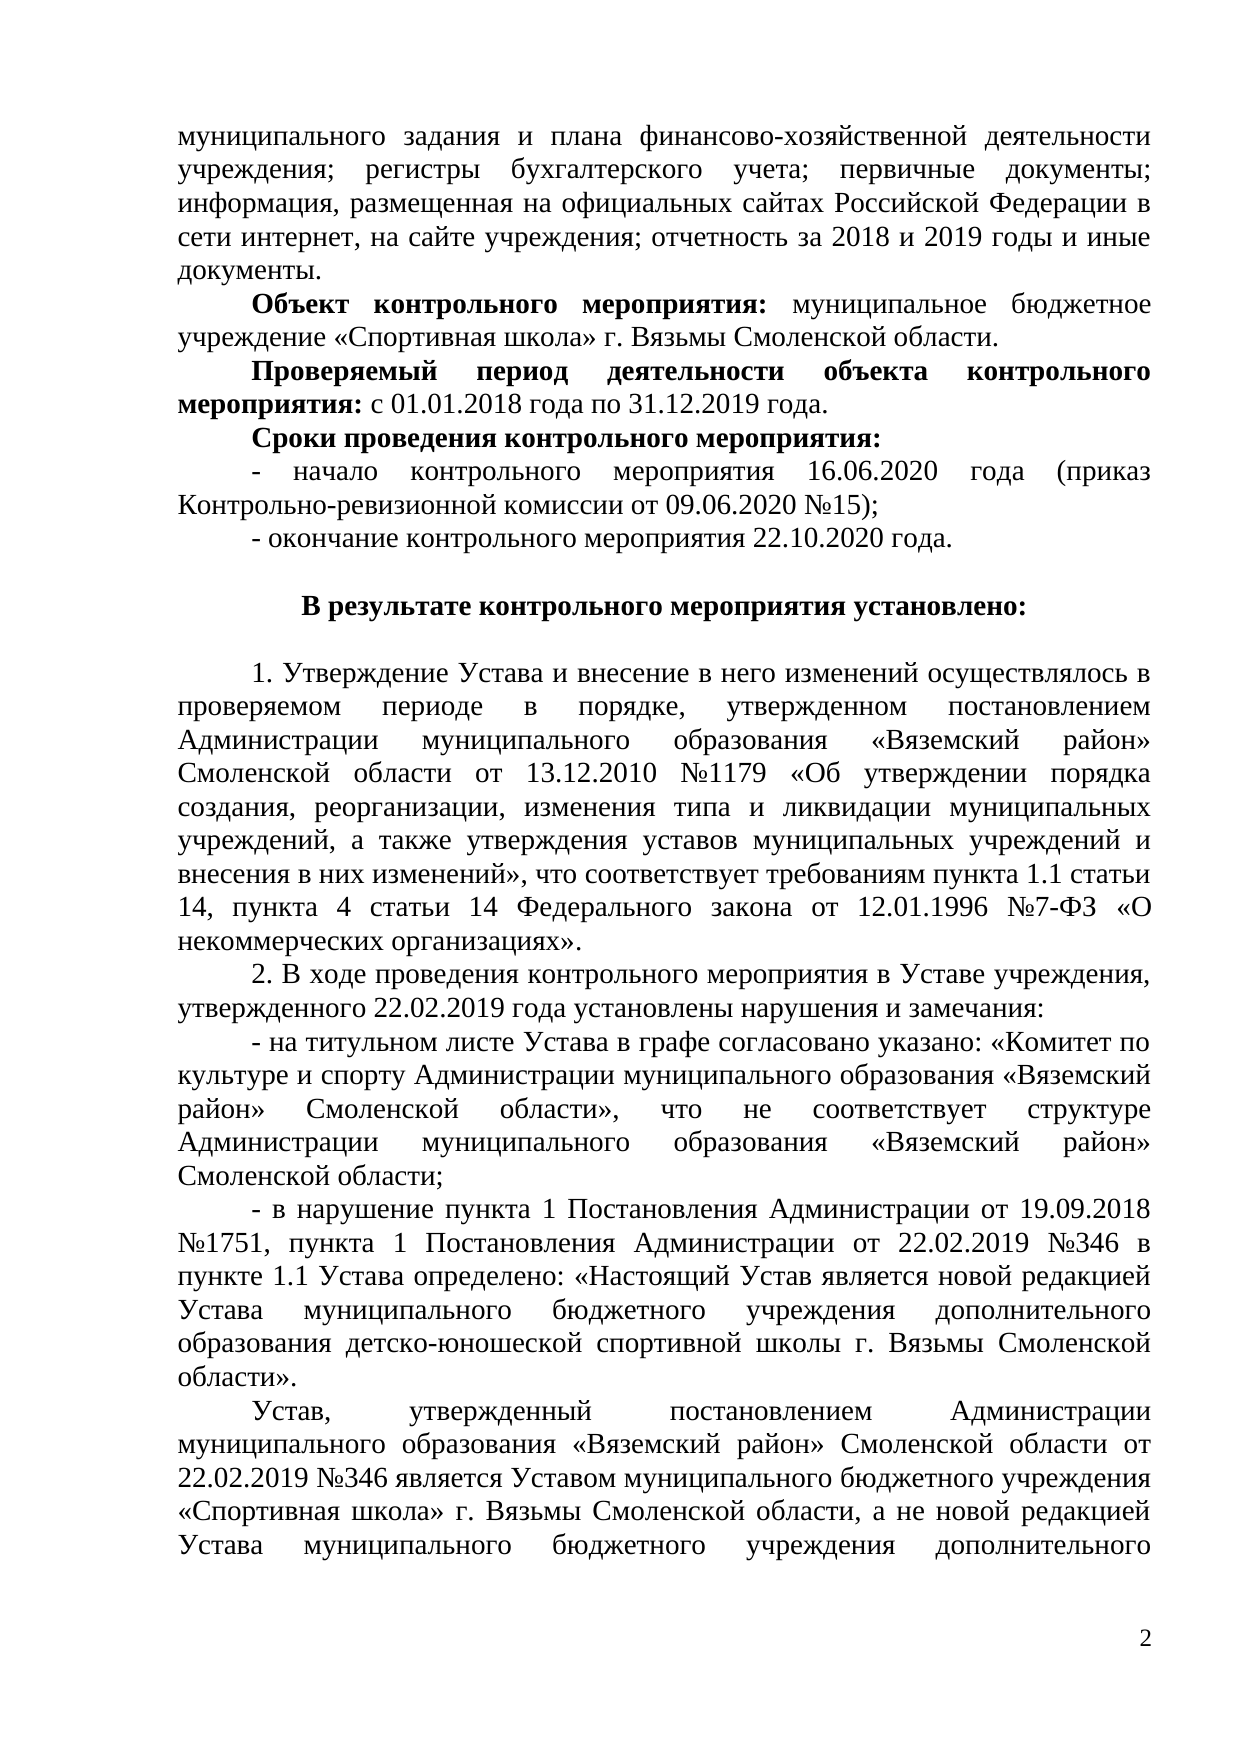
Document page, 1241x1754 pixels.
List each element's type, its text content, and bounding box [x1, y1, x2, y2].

text В результате контрольного мероприятия установлено: [177, 588, 1152, 621]
text - окончание контрольного мероприятия 22.10.2020 года. [177, 521, 1152, 554]
text 2. В ходе проведения контрольного мероприятия в Уставе учреждения, утвержденного 22.02.2019 года установлены нарушения и замечания: [177, 957, 1152, 1024]
text Проверяемый период деятельности объекта контрольного мероприятия: с 01.01.2018 года по 31.12.2019 года. [177, 353, 1152, 420]
text 1. Утверждение Устава и внесение в него изменений осуществлялось в проверяемом периоде в порядке, утвержденном постановлением Администрации муниципального образования «Вяземский район» Смоленской области от 13.12.2010 №1179 «Об утверждении порядка создания, реорганизации, изменения типа и ликвидации муниципальных учреждений, а также утверждения уставов муниципальных учреждений и внесения в них изменений», что соответствует требованиям пункта 1.1 статьи 14, пункта 4 статьи 14 Федерального закона от 12.01.1996 №7-ФЗ «О некоммерческих организациях». [177, 655, 1152, 957]
text Объект контрольного мероприятия: муниципальное бюджетное учреждение «Спортивная школа» г. Вязьмы Смоленской области. [177, 286, 1152, 353]
text Сроки проведения контрольного мероприятия: [177, 420, 1152, 453]
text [177, 1393, 1152, 1560]
text - в нарушение пункта 1 Постановления Администрации от 19.09.2018 №1751, пункта 1 Постановления Администрации от 22.02.2019 №346 в пункте 1.1 Устава определено: «Настоящий Устав является новой редакцией Устава муниципального бюджетного учреждения дополнительного образования детско-юношеской спортивной школы г. Вязьмы Смоленской области». [177, 1191, 1152, 1393]
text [177, 118, 1152, 286]
text - начало контрольного мероприятия 16.06.2020 года (приказ Контрольно-ревизионной комиссии от 09.06.2020 №15); [177, 453, 1152, 521]
text - на титульном листе Устава в графе согласовано указано: «Комитет по культуре и спорту Администрации муниципального образования «Вяземский район» Смоленской области», что не соответствует структуре Администрации муниципального образования «Вяземский район» Смоленской области; [177, 1024, 1152, 1191]
